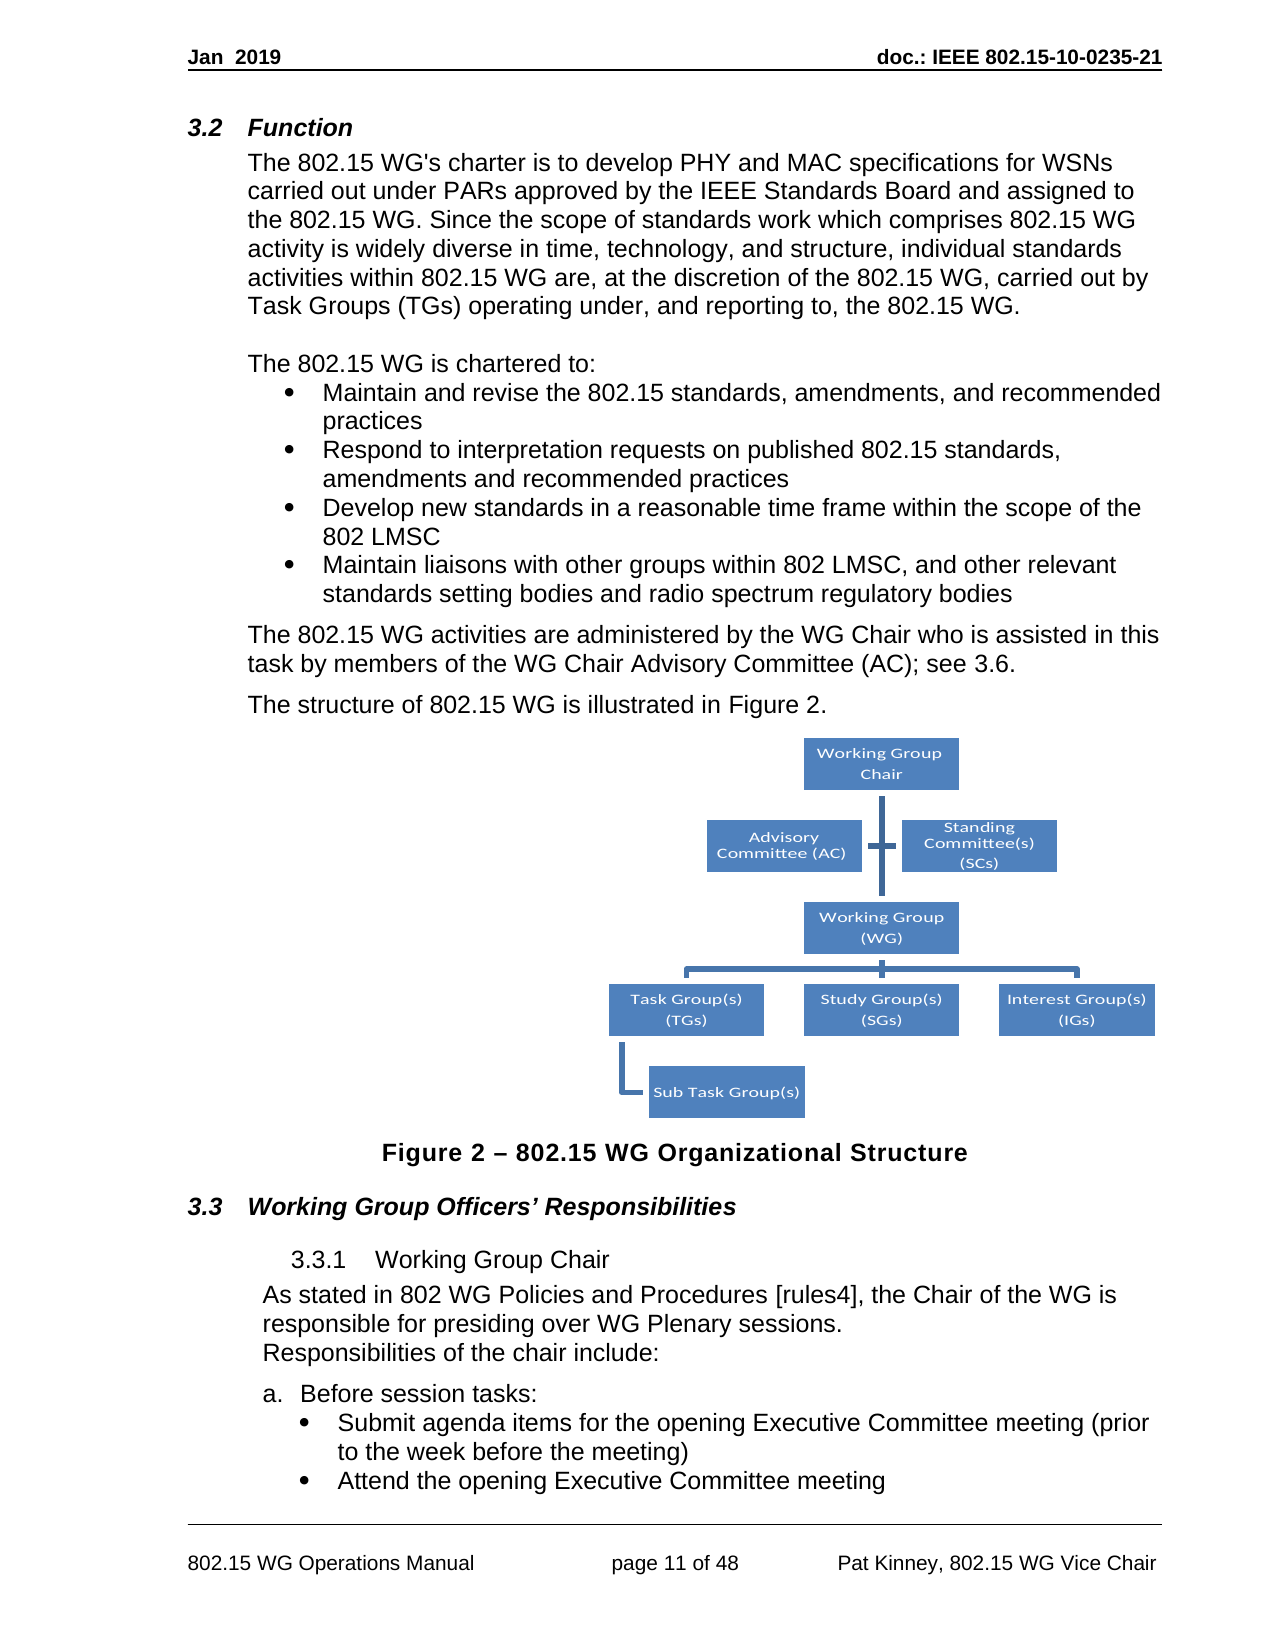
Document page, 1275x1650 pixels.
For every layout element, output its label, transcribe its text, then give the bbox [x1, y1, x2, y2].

text The 802.15 WG activities are administered by the WG Chair who is assisted in this task by members of the WG Chair Advisory Committee (AC); see 3.6. [247, 620, 1162, 678]
list Submit agenda items for the opening Executive Committee meeting (prior to the week before the meeting) [300, 1408, 1162, 1466]
list Before session tasks: [262, 1379, 1162, 1408]
subtitle Working Group Chair [291, 1246, 1162, 1274]
title Figure 2 – 802.15 WG Organizational Structure [187, 1138, 1162, 1167]
text The 802.15 WG is chartered to: [247, 349, 1162, 377]
list Develop new standards in a reasonable time frame within the scope of the 802 LMSC [285, 493, 1162, 550]
subtitle Function [187, 112, 1162, 141]
list Maintain liaisons with other groups within 802 LMSC, and other relevant standards setting bodies and radio spectrum regulatory bodies [285, 550, 1162, 608]
text The structure of 802.15 WG is illustrated in Figure 2. [247, 690, 1162, 719]
text Responsibilities of the chair include: [262, 1338, 1162, 1367]
list Respond to interpretation requests on published 802.15 standards, amendments and recommended practices [285, 435, 1162, 493]
text As stated in 802 WG Policies and Procedures [rules5], the Chair of the WG is responsible for presiding over WG Plenary sessions. [262, 1281, 1162, 1338]
subtitle Working Group Officers’ Responsibilities [187, 1192, 1162, 1221]
list Attend the opening Executive Committee meeting [300, 1466, 1162, 1494]
text The 802.15 WG's charter is to develop PHY and MAC specifications for WSNs carried out under PARs approved by the IEEE Standards Board and assigned to the 802.15 WG. Since the scope of standards work which comprises 802.15 WG activity is widely diverse in time, technology, and structure, individual standards activities within 802.15 WG are, at the discretion of the 802.15 WG, carried out by Task Groups (TGs) operating under, and reporting to, the 802.15 WG. [247, 147, 1162, 320]
list Maintain and revise the 802.15 standards, amendments, and recommended practices [285, 377, 1162, 435]
